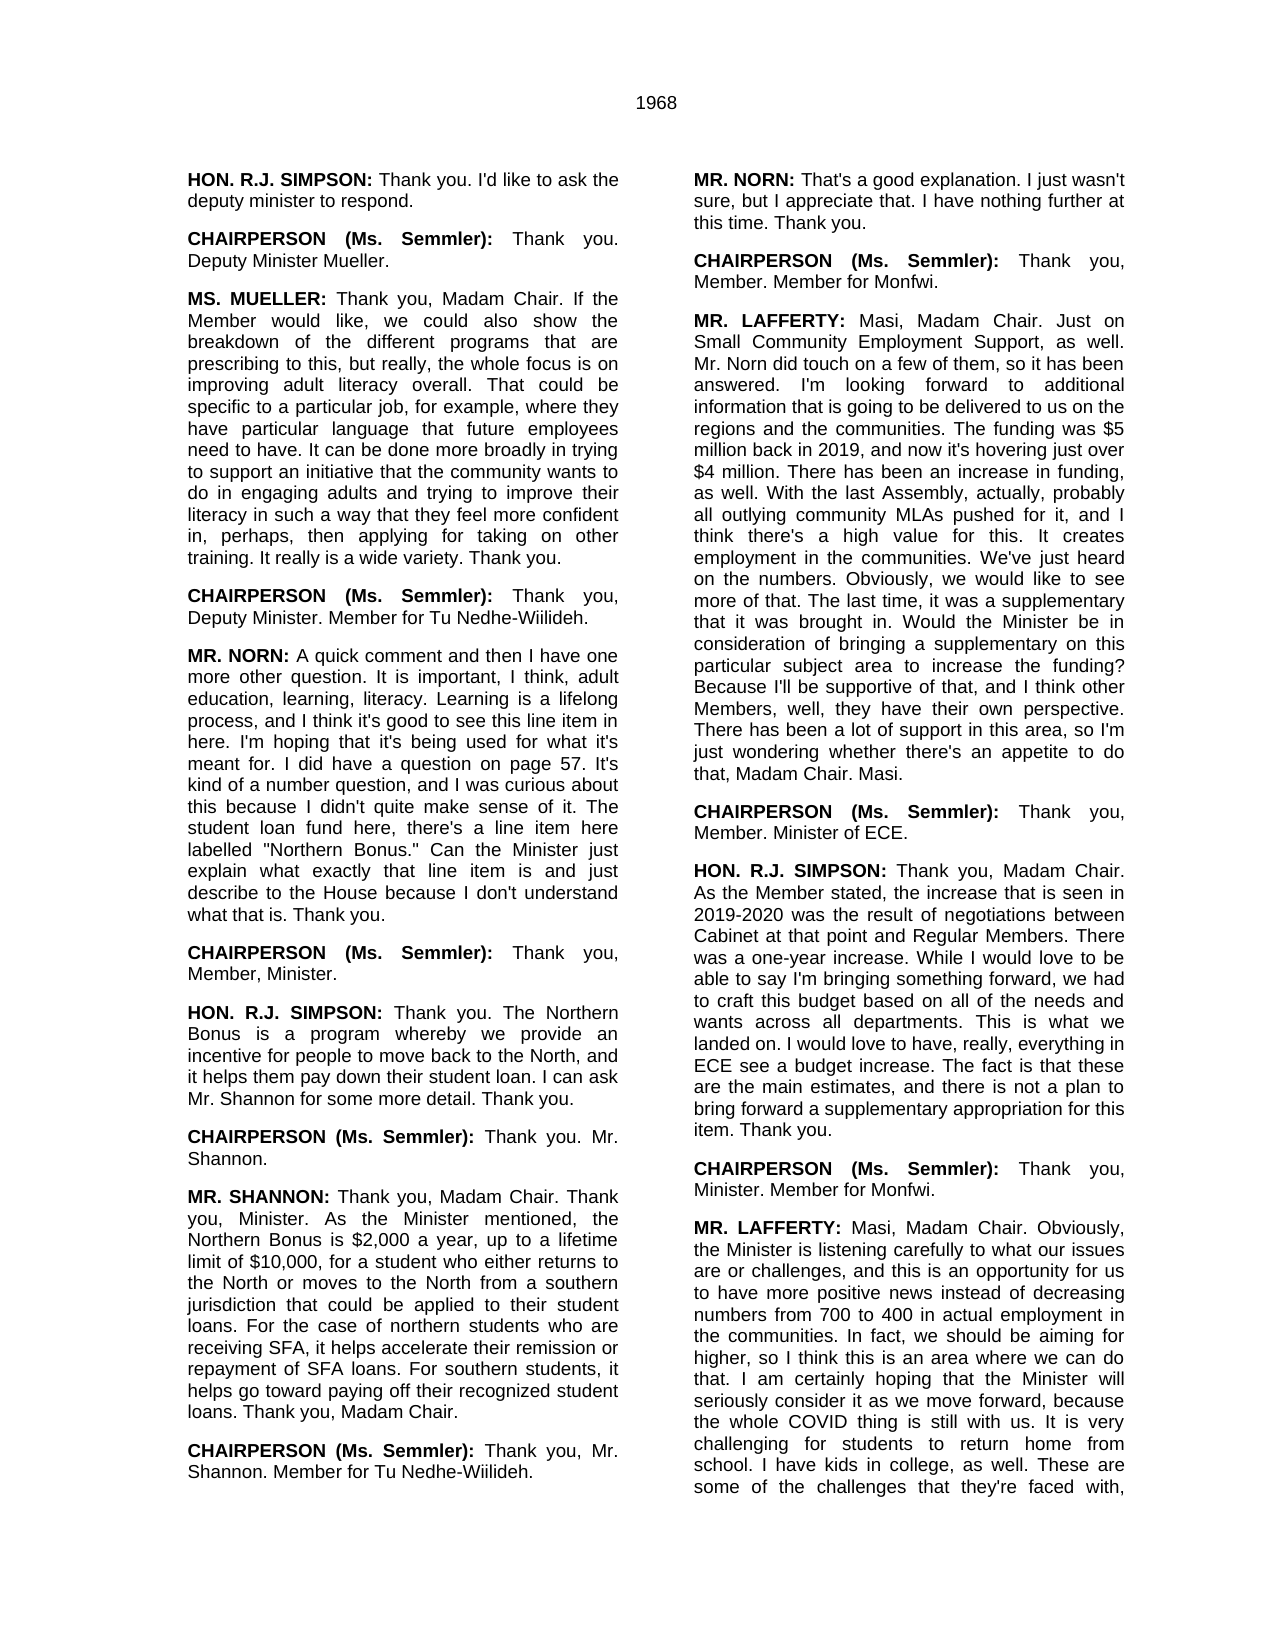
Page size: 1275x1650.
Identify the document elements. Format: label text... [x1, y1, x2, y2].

text CHAIRPERSON (Ms. Semmler): Thank you. Mr. Shannon. [187, 1126, 619, 1169]
text HON. R.J. SIMPSON: Thank you. I'd like to ask the deputy minister to respond. [187, 168, 619, 211]
text CHAIRPERSON (Ms. Semmler): Thank you, Deputy Minister. Member for Tu Nedhe-Wiilideh. [187, 585, 619, 628]
text CHAIRPERSON (Ms. Semmler): Thank you. Deputy Minister Mueller. [187, 228, 619, 271]
text HON. R.J. SIMPSON: Thank you, Madam Chair. As the Member stated, the increase that is seen in 2019-2020 was the result of negotiations between Cabinet at that point and Regular Members. There was a one-year increase. While I would love to be able to say I'm bringing something forward, we had to craft this budget based on all of the needs and wants across all departments. This is what we landed on. I would love to have, really, everything in ECE see a budget increase. The fact is that these are the main estimates, and there is not a plan to bring forward a supplementary appropriation for this item. Thank you. [694, 860, 1125, 1141]
text HON. R.J. SIMPSON: Thank you. The Northern Bonus is a program whereby we provide an incentive for people to move back to the North, and it helps them pay down their student loan. I can ask Mr. Shannon for some more detail. Thank you. [187, 1001, 619, 1109]
text CHAIRPERSON (Ms. Semmler): Thank you, Mr. Shannon. Member for Tu Nedhe-Wiilideh. [187, 1439, 619, 1483]
text CHAIRPERSON (Ms. Semmler): Thank you, Member, Minister. [187, 942, 619, 985]
text MS. MUELLER: Thank you, Madam Chair. If the Member would like, we could also show the breakdown of the different programs that are prescribing to this, but really, the whole focus is on improving adult literacy overall. That could be specific to a particular job, for example, where they have particular language that future employees need to have. It can be done more broadly in trying to support an initiative that the community wants to do in engaging adults and trying to improve their literacy in such a way that they feel more confident in, perhaps, then applying for taking on other training. It really is a wide variety. Thank you. [187, 288, 619, 568]
text CHAIRPERSON (Ms. Semmler): Thank you, Member. Minister of ECE. [694, 801, 1125, 844]
text MR. NORN: A quick comment and then I have one more other question. It is important, I think, adult education, learning, literacy. Learning is a lifelong process, and I think it's good to see this line item in here. I'm hoping that it's being used for what it's meant for. I did have a question on page 57. It's kind of a number question, and I was curious about this because I didn't quite make sense of it. The student loan fund here, there's a line item here labelled "Northern Bonus." Can the Minister just explain what exactly that line item is and just describe to the House because I don't understand what that is. Thank you. [187, 645, 619, 925]
text MR. SHANNON: Thank you, Madam Chair. Thank you, Minister. As the Minister mentioned, the Northern Bonus is $2,000 a year, up to a lifetime limit of $10,000, for a student who either returns to the North or moves to the North from a southern jurisdiction that could be applied to their student loans. For the case of northern students who are receiving SFA, it helps accelerate their remission or repayment of SFA loans. For southern students, it helps go toward paying off their recognized student loans. Thank you, Madam Chair. [187, 1186, 619, 1423]
text CHAIRPERSON (Ms. Semmler): Thank you, Member. Member for Monfwi. [694, 250, 1125, 293]
text MR. NORN: That's a good explanation. I just wasn't sure, but I appreciate that. I have nothing further at this time. Thank you. [694, 168, 1125, 233]
text CHAIRPERSON (Ms. Semmler): Thank you, Minister. Member for Monfwi. [694, 1157, 1125, 1200]
text MR. LAFFERTY: Masi, Madam Chair. Just on Small Community Employment Support, as well. Mr. Norn did touch on a few of them, so it has been answered. I'm looking forward to additional information that is going to be delivered to us on the regions and the communities. The funding was $5 million back in 2019, and now it's hovering just over $4 million. There has been an increase in funding, as well. With the last Assembly, actually, probably all outlying community MLAs pushed for it, and I think there's a high value for this. It creates employment in the communities. We've just heard on the numbers. Obviously, we would like to see more of that. The last time, it was a supplementary that it was brought in. Would the Minister be in consideration of bringing a supplementary on this particular subject area to increase the funding? Because I'll be supportive of that, and I think other Members, well, they have their own perspective. There has been a lot of support in this area, so I'm just wondering whether there's an appetite to do that, Madam Chair. Masi. [694, 309, 1125, 784]
